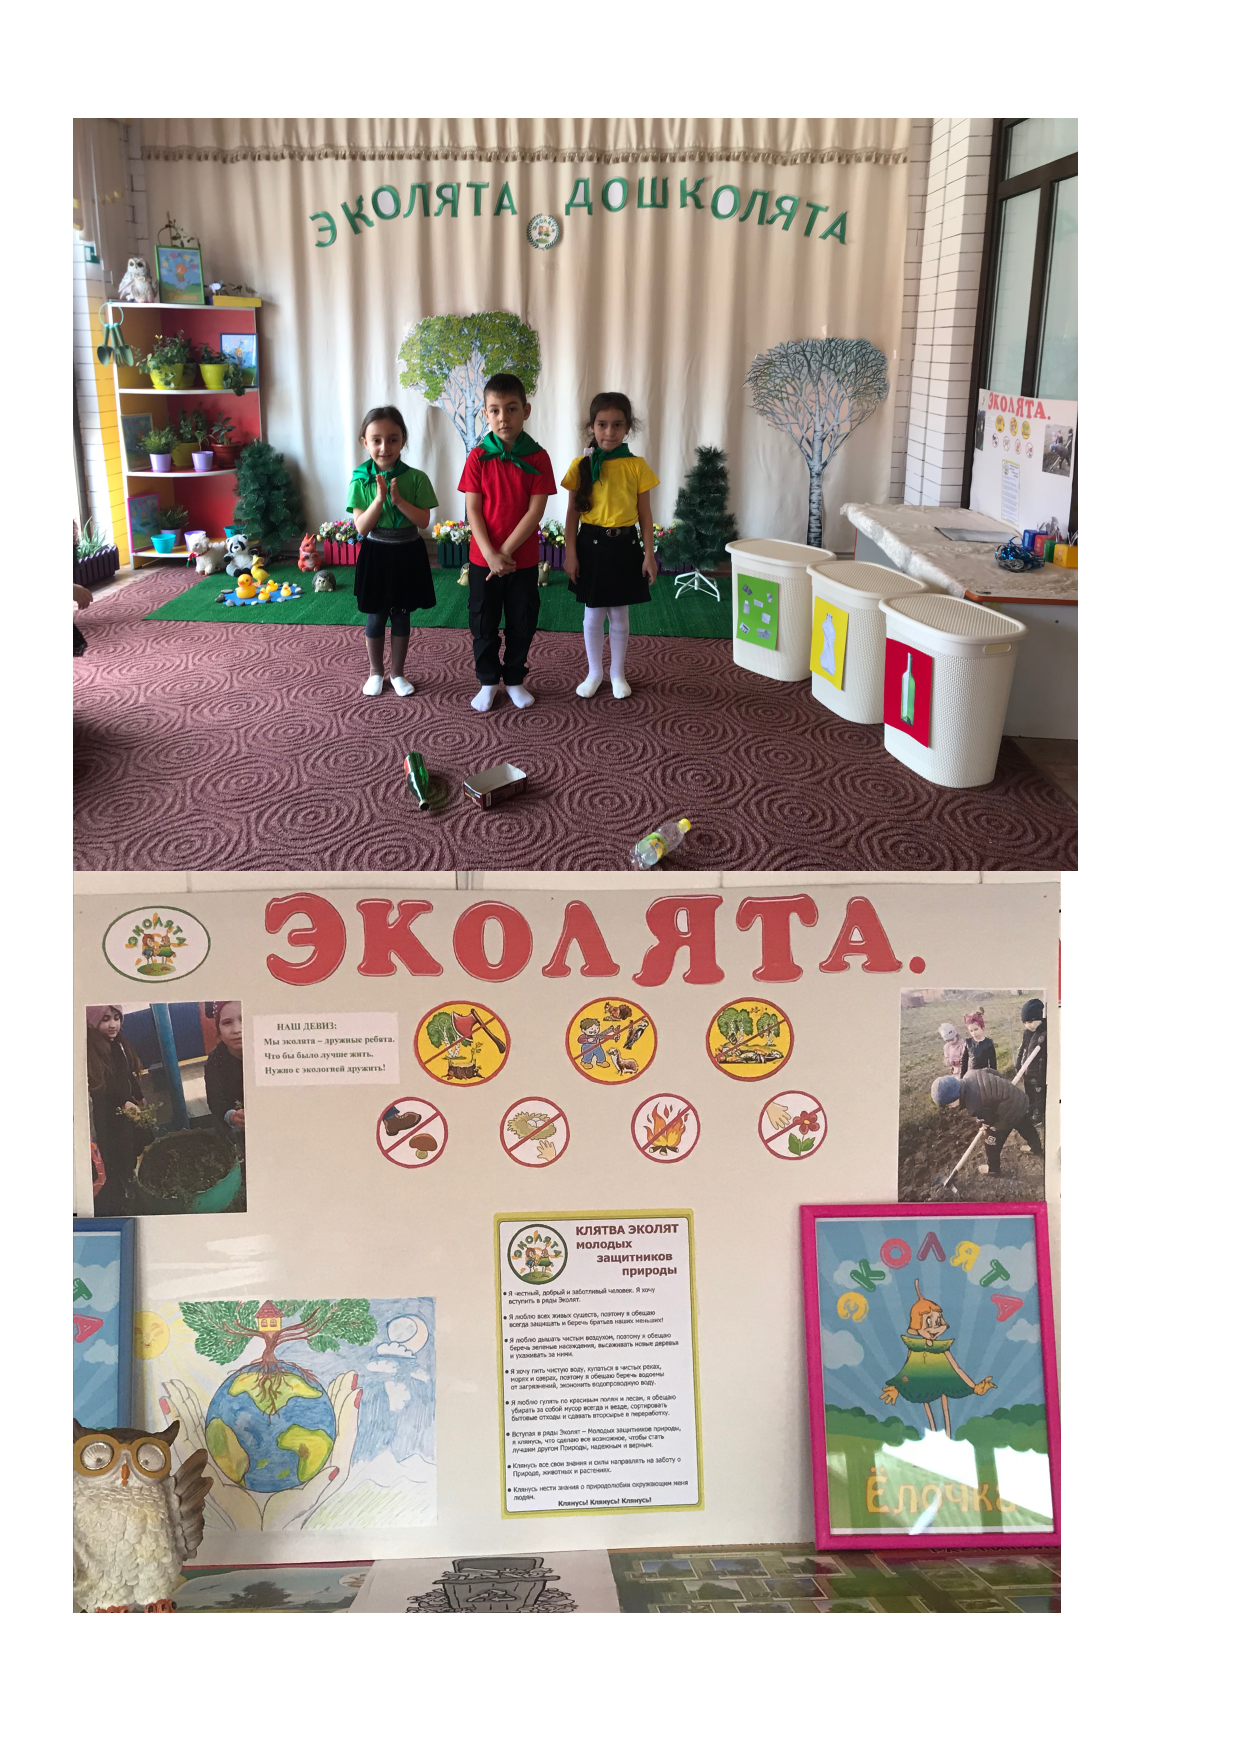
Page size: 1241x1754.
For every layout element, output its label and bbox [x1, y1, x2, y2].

picture [73, 118, 1078, 1613]
